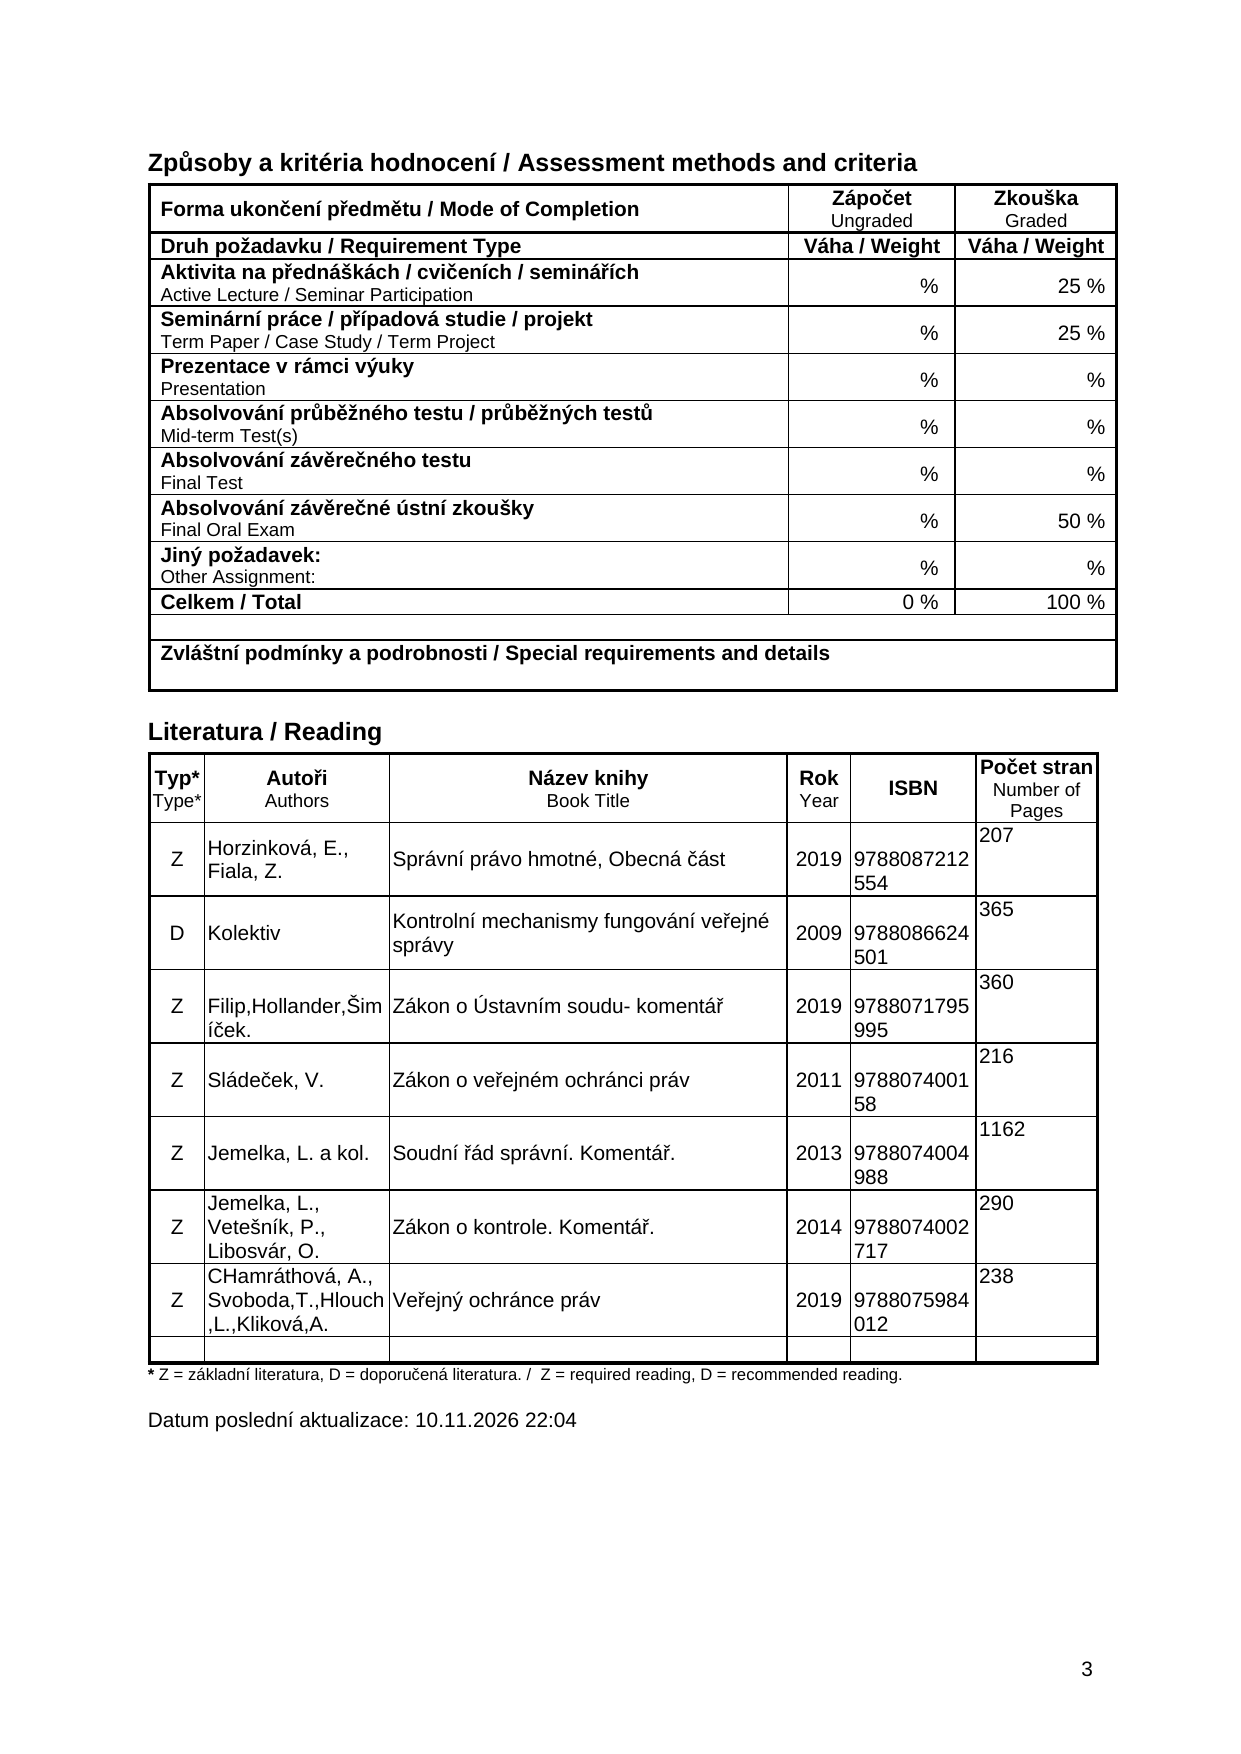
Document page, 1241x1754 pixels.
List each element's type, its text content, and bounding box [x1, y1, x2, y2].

table_cell % [789, 260, 954, 305]
table_cell Z [151, 1264, 204, 1336]
table_cell 25 % [956, 260, 1115, 305]
table_cell 207 [977, 823, 1096, 895]
table_cell Absolvování závěrečné ústní zkoušky Final Oral Exam [151, 495, 788, 541]
table_cell Aktivita na přednáškách / cvičeních / seminářích Active Lecture / Seminar Participation [151, 260, 788, 305]
table_cell Celkem / Total [151, 590, 788, 613]
table_cell Jemelka, L., Vetešník, P., Libosvár, O. [205, 1191, 389, 1262]
text * Z = základní literatura, D = doporučená literatura. / Z = required reading, D = recommended reading. [148, 1365, 1093, 1384]
table_header Zkouška Graded [956, 186, 1115, 231]
table_cell % [789, 542, 954, 588]
table_cell [205, 1337, 389, 1361]
table_cell Sládeček, V. [205, 1044, 389, 1116]
text Literatura / Reading [148, 717, 1093, 745]
table_cell Absolvování závěrečného testu Final Test [151, 448, 788, 494]
table_cell 216 [977, 1044, 1096, 1116]
table_cell % [956, 542, 1115, 588]
table_header Počet stran Number of Pages [977, 755, 1096, 822]
table_cell 9788086624501 [851, 897, 975, 969]
table_cell Správní právo hmotné, Obecná část [390, 823, 786, 895]
table_cell Zákon o Ústavním soudu- komentář [390, 970, 786, 1042]
table_cell 9788071795995 [851, 970, 975, 1042]
table_cell 978807400158 [851, 1044, 975, 1116]
table_cell [390, 1337, 786, 1361]
table_header Název knihy Book Title [390, 755, 786, 822]
table_cell Veřejný ochránce práv [390, 1264, 786, 1336]
table_cell 238 [977, 1264, 1096, 1336]
table_cell 50 % [956, 495, 1115, 541]
table_cell Seminární práce / případová studie / projekt Term Paper / Case Study / Term Project [151, 307, 788, 352]
table_cell % [789, 354, 954, 399]
table_cell Váha / Weight [956, 234, 1115, 258]
table_cell [977, 1337, 1096, 1361]
table_cell % [789, 495, 954, 541]
table_cell 290 [977, 1191, 1096, 1262]
table_cell CHamráthová, A., Svoboda,T.,Hlouch,L.,Kliková,A. [205, 1264, 389, 1336]
table_header Zápočet Ungraded [789, 186, 954, 231]
table_cell Z [151, 970, 204, 1042]
table_cell Filip,Hollander,Šimíček. [205, 970, 389, 1042]
table_cell % [956, 401, 1115, 447]
table_cell Jiný požadavek: (stručný popis) Other Assignment: [151, 542, 788, 588]
table_header Forma ukončení předmětu / Mode of Completion [151, 186, 788, 231]
table_header Typ* Type* [151, 755, 204, 822]
table_cell 9788075984012 [851, 1264, 975, 1336]
table_cell Z [151, 823, 204, 895]
table_cell 2013 [788, 1117, 850, 1189]
text Způsoby a kritéria hodnocení / Assessment methods and criteria [148, 148, 1093, 176]
table_cell 365 [977, 897, 1096, 969]
table_cell Z [151, 1117, 204, 1189]
table_cell Kolektiv [205, 897, 389, 969]
table_cell Druh požadavku / Requirement Type [151, 234, 788, 258]
table_cell 0 % [789, 590, 954, 613]
table_cell Váha / Weight [789, 234, 954, 258]
table_cell 9788087212554 [851, 823, 975, 895]
table_cell [851, 1337, 975, 1361]
table_cell 2019 [788, 1264, 850, 1336]
table_cell Prezentace v rámci výuky Presentation [151, 354, 788, 399]
table_cell Zákon o kontrole. Komentář. [390, 1191, 786, 1262]
table_cell Zvláštní podmínky a podrobnosti / Special requirements and details [151, 641, 1115, 688]
table_header Autoři Authors [205, 755, 389, 822]
table_cell Z [151, 1044, 204, 1116]
table_cell 2009 [788, 897, 850, 969]
table_cell 1162 [977, 1117, 1096, 1189]
table_cell Zákon o veřejném ochránci práv [390, 1044, 786, 1116]
table_cell Soudní řád správní. Komentář. [390, 1117, 786, 1189]
text Datum poslední aktualizace: 9.2.2021 20:09 [148, 1408, 1093, 1432]
table_cell 360 [977, 970, 1096, 1042]
table_cell % [789, 307, 954, 352]
table_cell D [151, 897, 204, 969]
table_cell % [956, 354, 1115, 399]
table_cell 2019 [788, 823, 850, 895]
table_cell Jemelka, L. a kol. [205, 1117, 389, 1189]
table_cell % [789, 401, 954, 447]
table_cell 100 % [956, 590, 1115, 613]
table_cell 2014 [788, 1191, 850, 1262]
table_cell 2011 [788, 1044, 850, 1116]
table_cell Absolvování průběžného testu / průběžných testů Mid-term Test(s) [151, 401, 788, 447]
table_cell Horzinková, E., Fiala, Z. [205, 823, 389, 895]
table_cell % [956, 448, 1115, 494]
table_cell 25 % [956, 307, 1115, 352]
table_header Rok Year [788, 755, 850, 822]
table_cell [151, 1337, 204, 1361]
table_cell 9788074002717 [851, 1191, 975, 1262]
table_header ISBN [851, 755, 975, 822]
table_cell Kontrolní mechanismy fungování veřejné správy [390, 897, 786, 969]
table_cell [151, 615, 1115, 639]
table_cell % [789, 448, 954, 494]
table_cell 2019 [788, 970, 850, 1042]
table_cell Z [151, 1191, 204, 1262]
table_cell 9788074004988 [851, 1117, 975, 1189]
table_cell [788, 1337, 850, 1361]
